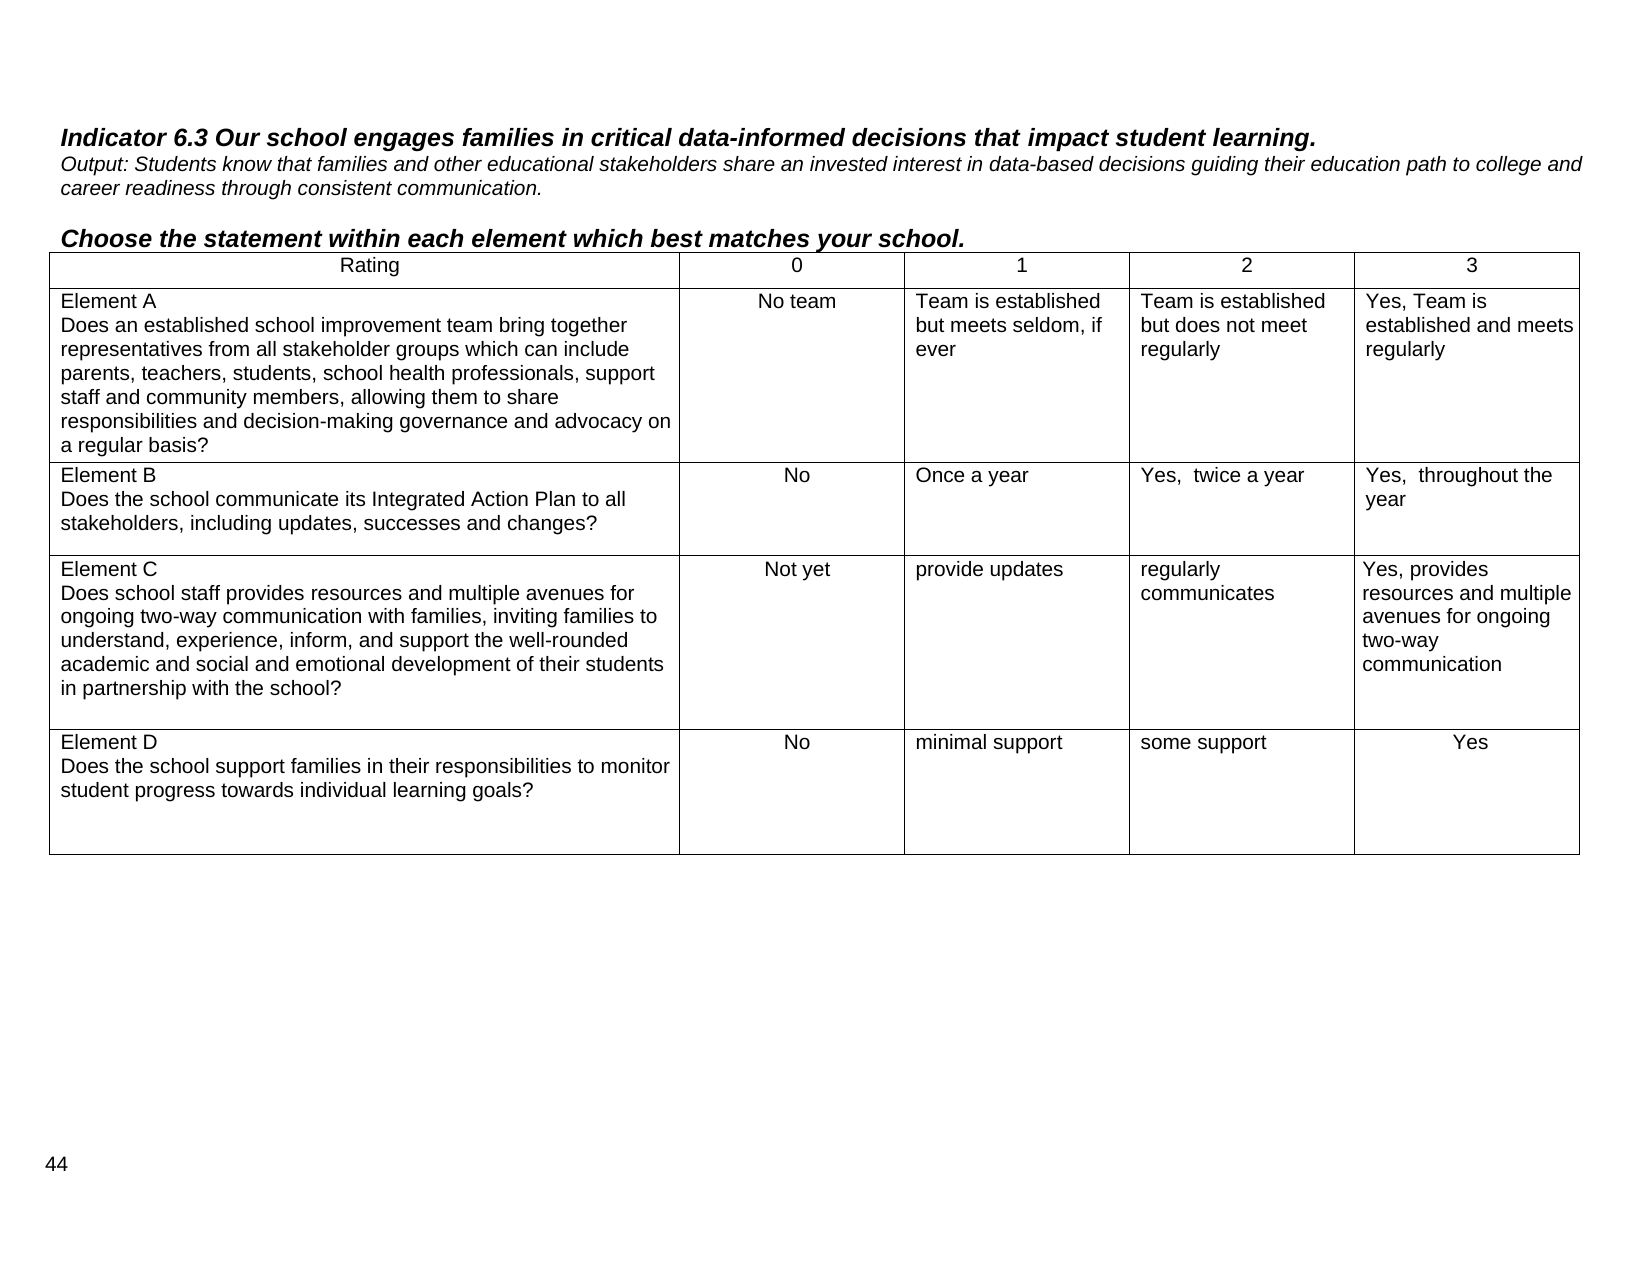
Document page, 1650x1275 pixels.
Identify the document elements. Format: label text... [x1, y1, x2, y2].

table_cell Element D Does the school support families in their responsibilities to monitor student progress towards individual learning goals? [50, 730, 679, 854]
table_cell No team [680, 289, 904, 462]
table_cell Element B Does the school communicate its Integrated Action Plan to all stakeholders, including updates, successes and changes? [50, 463, 679, 555]
table_cell regularly communicates [1130, 556, 1354, 729]
table_cell Not yet [680, 556, 904, 729]
text Indicator 6.3 Our school engages families in critical data-informed decisions that impact student learning. [60, 123, 1612, 152]
table_cell Yes, Team is established and meets regularly [1355, 289, 1579, 462]
table_cell provide updates [905, 556, 1129, 729]
text Output: Students know that families and other educational stakeholders share an invested interest in data-based decisions guiding their education path to college and career readiness through consistent communication. [60, 152, 1612, 199]
table_header 0 [680, 253, 904, 288]
table_header 2 [1130, 253, 1354, 288]
table_cell Yes, twice a year [1130, 463, 1354, 555]
table_cell Once a year [905, 463, 1129, 555]
table_cell Element A Does an established school improvement team bring together representatives from all stakeholder groups which can include parents, teachers, students, school health professionals, support staff and community members, allowing them to share responsibilities and decision-making governance and advocacy on a regular basis? [50, 289, 679, 462]
table_cell minimal support [905, 730, 1129, 854]
table_cell Element C Does school staff provides resources and multiple avenues for ongoing two-way communication with families, inviting families to understand, experience, inform, and support the well-rounded academic and social and emotional development of their students in partnership with the school? [50, 556, 679, 729]
table_cell Team is established but meets seldom, if ever [905, 289, 1129, 462]
table_header 3 [1355, 253, 1579, 288]
table_cell Yes, provides resources and multiple avenues for ongoing two-way communication [1355, 556, 1579, 729]
table_cell No [680, 730, 904, 854]
table_cell Yes, throughout the year [1355, 463, 1579, 555]
table_cell Team is established but does not meet regularly [1130, 289, 1354, 462]
table_header 1 [905, 253, 1129, 288]
table_cell Yes [1355, 730, 1579, 854]
table_cell No [680, 463, 904, 555]
table_header Rating [50, 253, 679, 288]
table_cell some support [1130, 730, 1354, 854]
text Choose the statement within each element which best matches your school. [60, 223, 1612, 252]
